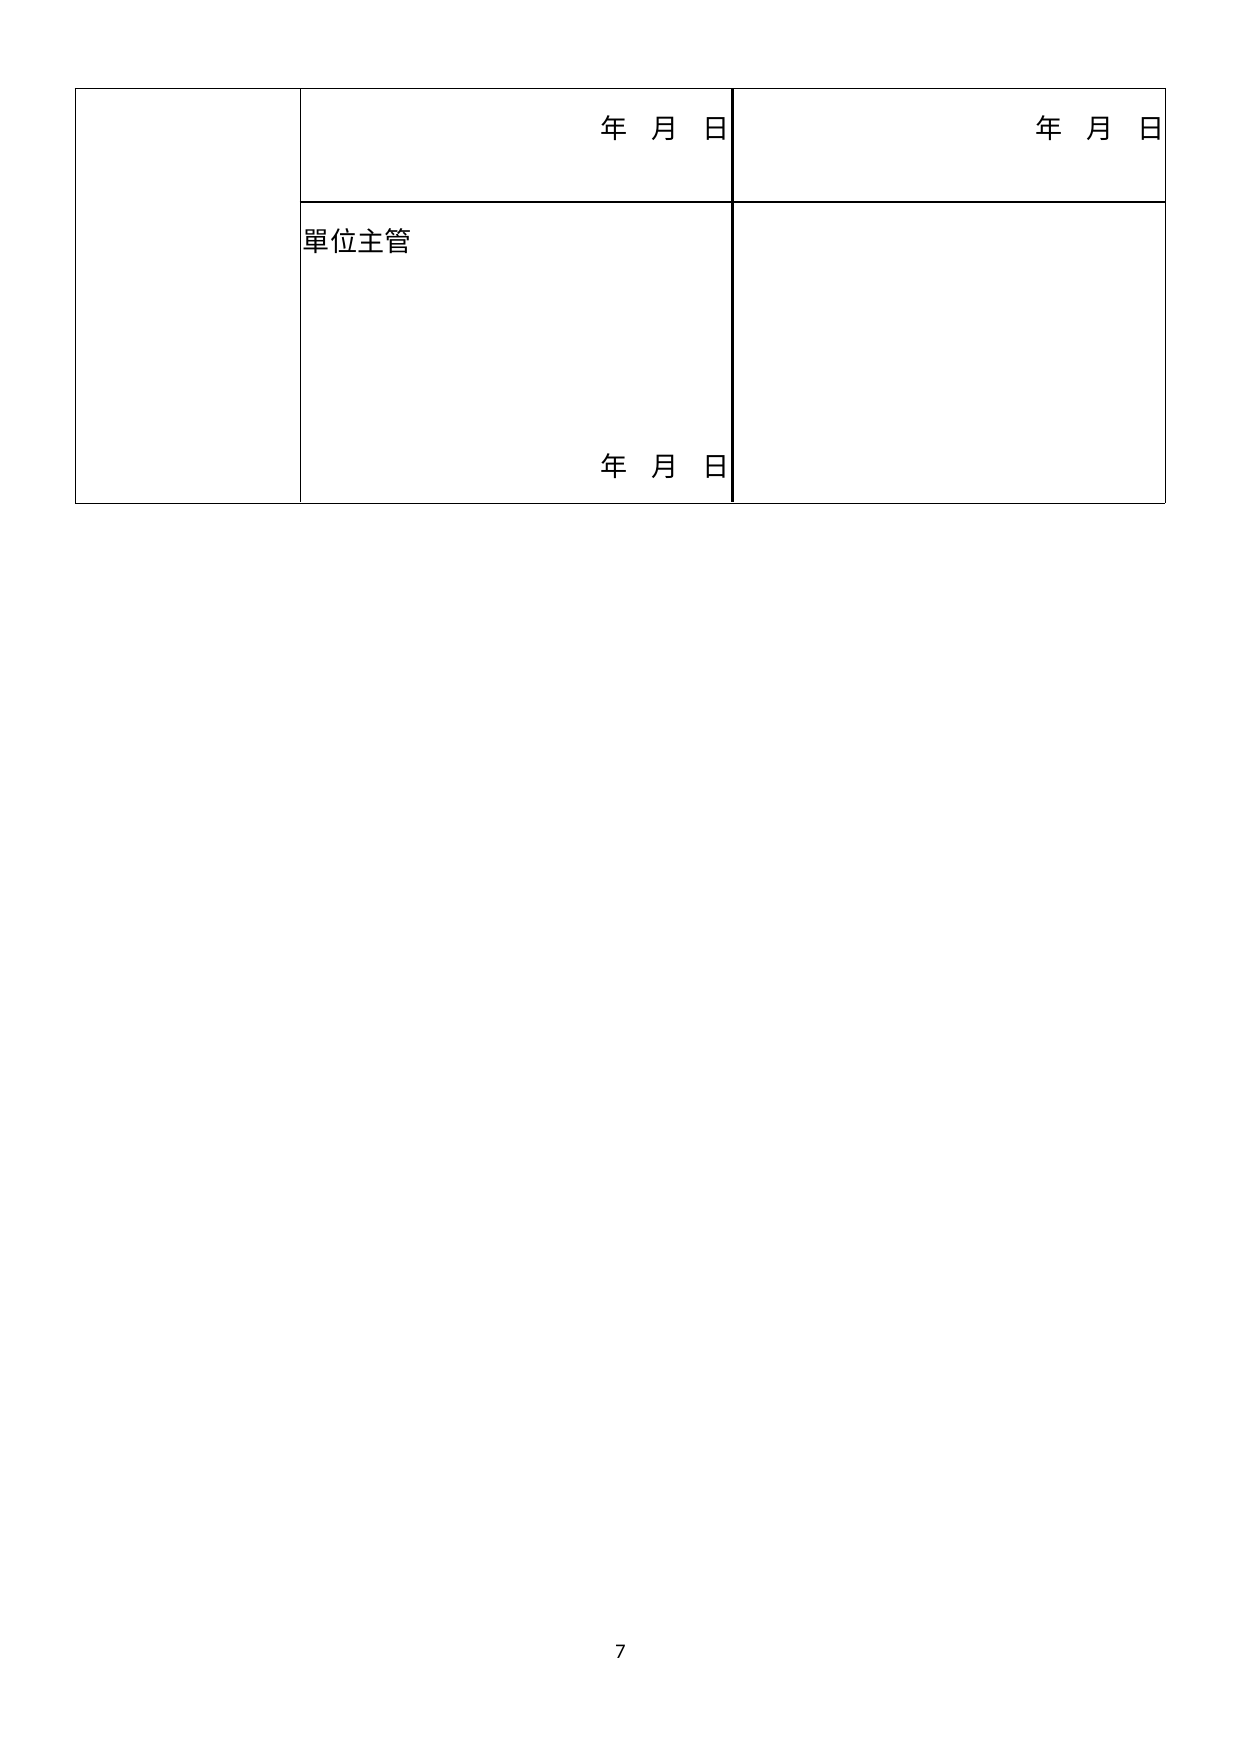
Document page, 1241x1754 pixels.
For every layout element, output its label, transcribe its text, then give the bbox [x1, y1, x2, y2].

table_cell 單位主管 年 月 日 [734, 89, 1165, 201]
table_cell [734, 203, 1165, 502]
table_cell 系所承辦人 年 月 日 [301, 89, 731, 201]
table_cell 單位主管 年 月 日 [301, 203, 731, 502]
